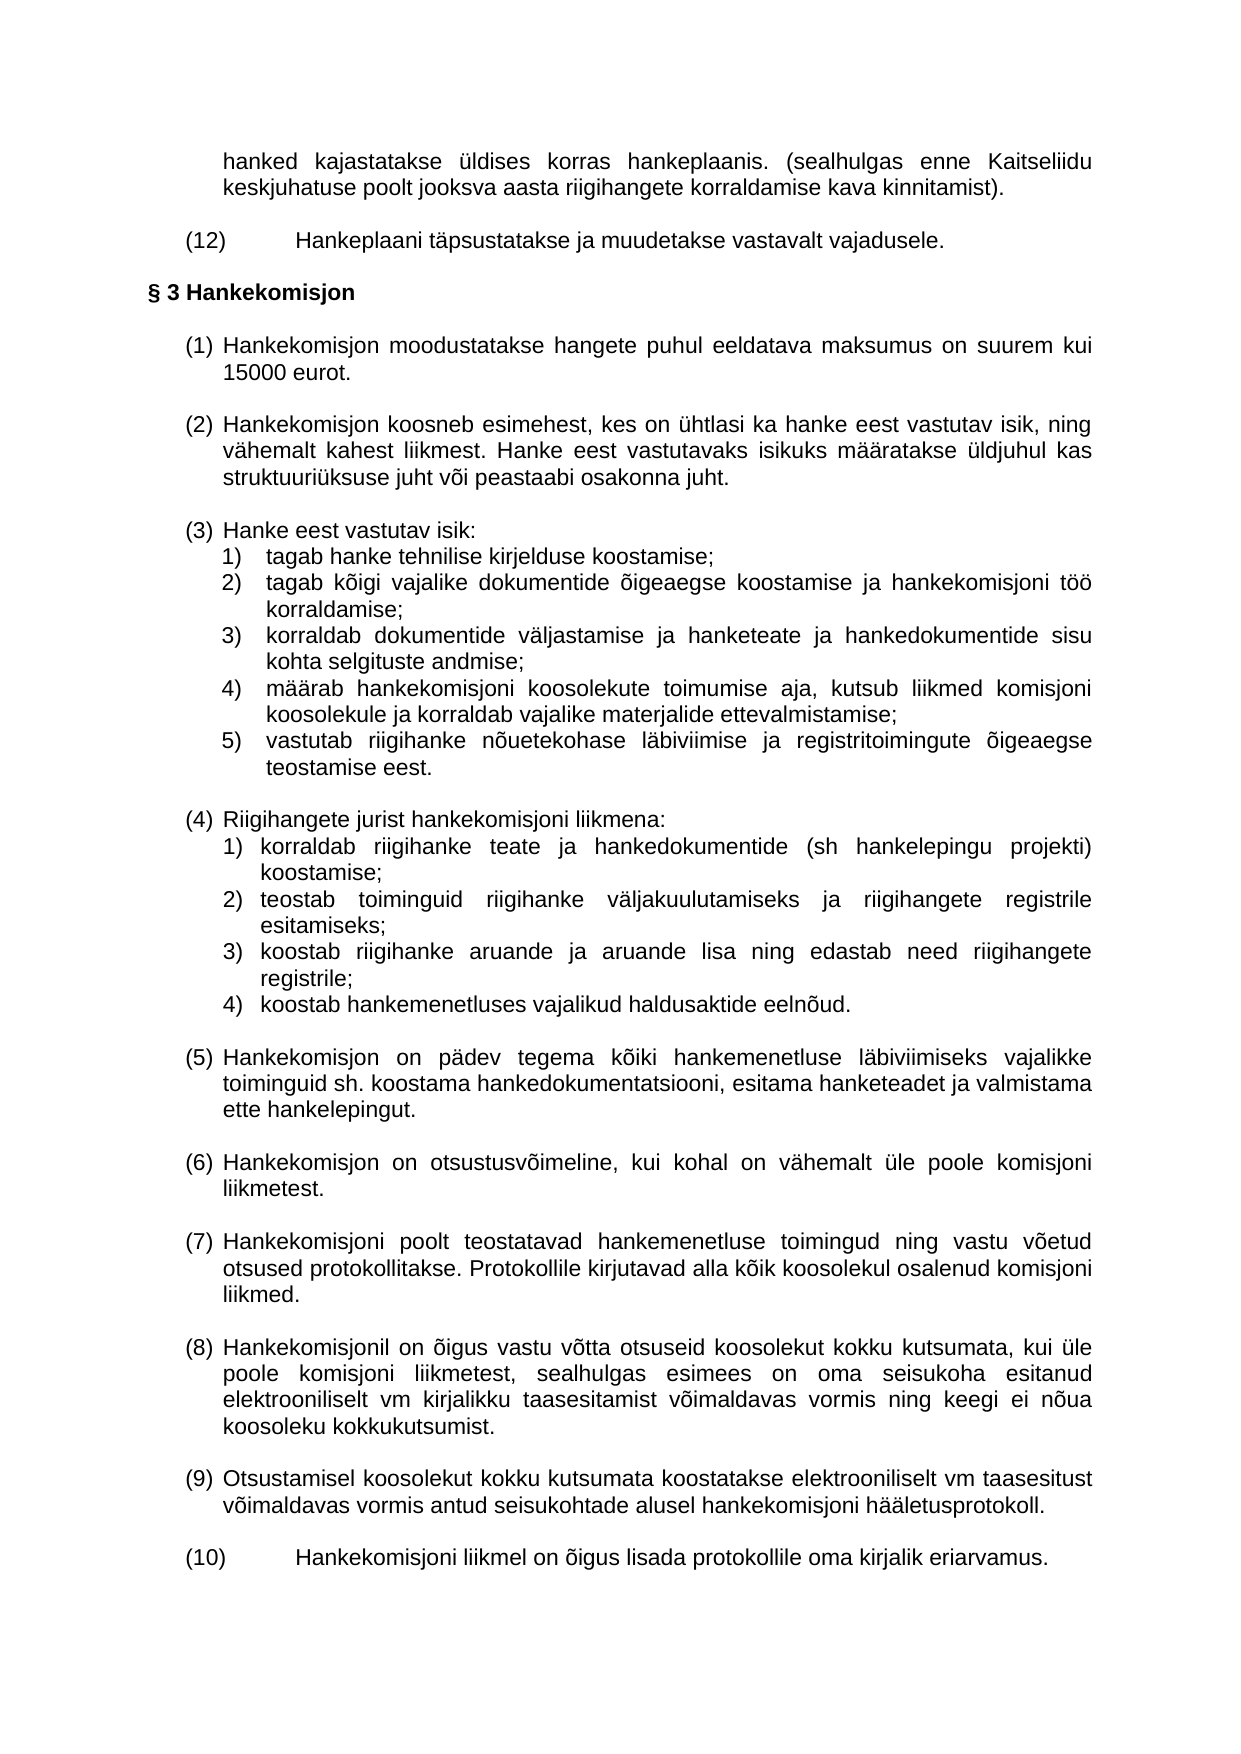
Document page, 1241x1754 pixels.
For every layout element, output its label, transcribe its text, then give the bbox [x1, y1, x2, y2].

list tagab kõigi vajalike dokumentide õigeaegse koostamise ja hankekomisjoni töö korraldamise; [221, 569, 1093, 622]
list koostab riigihanke aruande ja aruande lisa ning edastab need riigihangete registrile; [223, 938, 1093, 991]
list Hankekomisjonil on õigus vastu võtta otsuseid koosolekut kokku kutsumata, kui üle poole komisjoni liikmetest, sealhulgas esimees on oma seisukoha esitanud elektrooniliselt vm kirjalikku taasesitamist võimaldavas vormis ning keegi ei nõua koosoleku kokkukutsumist. [185, 1333, 1093, 1439]
list Otsustamisel koosolekut kokku kutsumata koostatakse elektrooniliselt vm taasesitust võimaldavas vormis antud seisukohtade alusel hankekomisjoni hääletusprotokoll. [185, 1465, 1093, 1518]
list koostab hankemenetluses vajalikud haldusaktide eelnõud. [223, 991, 1093, 1017]
list Hanke eest vastutav isik: [185, 517, 1093, 543]
list Hankekomisjon koosneb esimehest, kes on ühtlasi ka hanke eest vastutav isik, ning vähemalt kahest liikmest. Hanke eest vastutavaks isikuks määratakse üldjuhul kas struktuuriüksuse juht või peastaabi osakonna juht. [185, 411, 1093, 490]
list Hankekomisjon on pädev tegema kõiki hankemenetluse läbiviimiseks vajalikke toiminguid sh. koostama hankedokumentatsiooni, esitama hanketeadet ja valmistama ette hankelepingut. [185, 1044, 1093, 1123]
list teostab toiminguid riigihanke väljakuulutamiseks ja riigihangete registrile esitamiseks; [223, 886, 1093, 938]
list määrab hankekomisjoni koosolekute toimumise aja, kutsub liikmed komisjoni koosolekule ja korraldab vajalike materjalide ettevalmistamise; [221, 675, 1093, 727]
list Riigihangete jurist hankekomisjoni liikmena: [185, 806, 1093, 833]
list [185, 148, 1093, 200]
list Hankekomisjoni poolt teostatavad hankemenetluse toimingud ning vastu võetud otsused protokollitakse. Protokollile kirjutavad alla kõik koosolekul osalenud komisjoni liikmed. [185, 1228, 1093, 1307]
list Hankeplaani täpsustatakse ja muudetakse vastavalt vajadusele. [185, 227, 1093, 253]
list Hankekomisjon moodustatakse hangete puhul eeldatava maksumus on suurem kui 15000 eurot. [185, 332, 1093, 385]
list Hankekomisjoni liikmel on õigus lisada protokollile oma kirjalik eriarvamus. [185, 1544, 1093, 1571]
list tagab hanke tehnilise kirjelduse koostamise; [221, 543, 1093, 569]
list vastutab riigihanke nõuetekohase läbiviimise ja registritoimingute õigeaegse teostamise eest. [221, 727, 1093, 780]
list Hankekomisjon on otsustusvõimeline, kui kohal on vähemalt üle poole komisjoni liikmetest. [185, 1149, 1093, 1202]
text § 3 Hankekomisjon [148, 279, 1093, 306]
list korraldab dokumentide väljastamise ja hanketeate ja hankedokumentide sisu kohta selgituste andmise; [221, 622, 1093, 675]
list korraldab riigihanke teate ja hankedokumentide (sh hankelepingu projekti) koostamise; [223, 833, 1093, 886]
